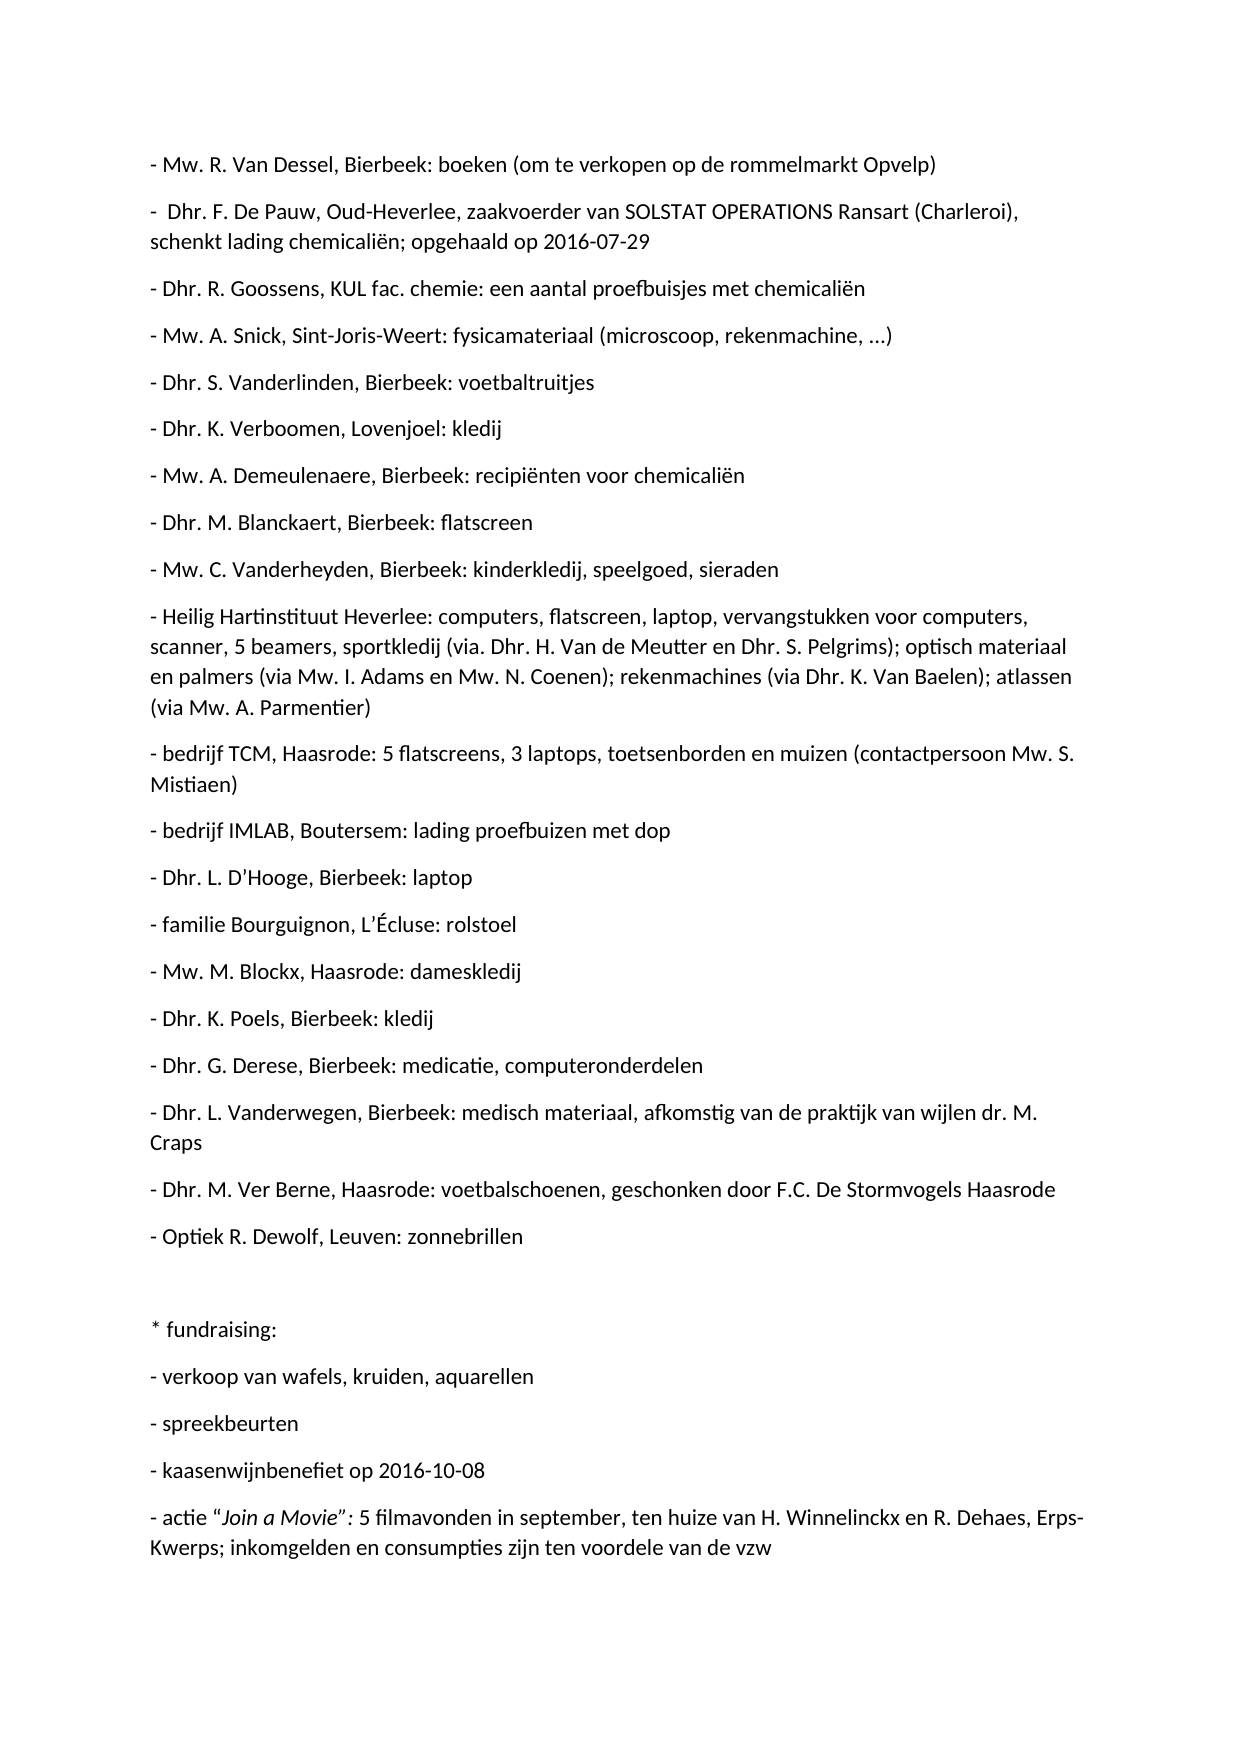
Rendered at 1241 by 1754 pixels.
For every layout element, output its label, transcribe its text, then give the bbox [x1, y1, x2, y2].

text - Dhr. L. Vanderwegen, Bierbeek: medisch materiaal, afkomstig van de praktijk van wijlen dr. M. Craps [150, 1098, 1090, 1156]
text - kaasenwijnbenefiet op 2016-10-08 [150, 1456, 1090, 1484]
text - Mw. M. Blockx, Haasrode: dameskledij [150, 957, 1090, 985]
text - Dhr. S. Vanderlinden, Bierbeek: voetbaltruitjes [150, 368, 1090, 396]
text - verkoop van wafels, kruiden, aquarellen [150, 1362, 1090, 1391]
text - Mw. A. Snick, Sint-Joris-Weert: fysicamateriaal (microscoop, rekenmachine, ...) [150, 321, 1090, 349]
text - Mw. R. Van Dessel, Bierbeek: boeken (om te verkopen op de rommelmarkt Opvelp) [150, 150, 1090, 178]
text - familie Bourguignon, L’Écluse: rolstoel [150, 910, 1090, 938]
text - Dhr. F. De Pauw, Oud-Heverlee, zaakvoerder van SOLSTAT OPERATIONS Ransart (Charleroi), schenkt lading chemicaliën; opgehaald op 2016-07-29 [150, 197, 1090, 255]
text - Mw. C. Vanderheyden, Bierbeek: kinderkledij, speelgoed, sieraden [150, 555, 1090, 583]
text - Dhr. M. Ver Berne, Haasrode: voetbalschoenen, geschonken door F.C. De Stormvogels Haasrode [150, 1175, 1090, 1203]
text - Dhr. K. Verboomen, Lovenjoel: kledij [150, 414, 1090, 443]
text - Dhr. G. Derese, Bierbeek: medicatie, computeronderdelen [150, 1051, 1090, 1079]
text - Dhr. M. Blanckaert, Bierbeek: flatscreen [150, 508, 1090, 536]
text - Heilig Hartinstituut Heverlee: computers, flatscreen, laptop, vervangstukken voor computers, scanner, 5 beamers, sportkledij (via. Dhr. H. Van de Meutter en Dhr. S. Pelgrims); optisch materiaal en palmers (via Mw. I. Adams en Mw. N. Coenen); rekenmachines (via Dhr. K. Van Baelen); atlassen (via Mw. A. Parmentier) [150, 602, 1090, 721]
text - Dhr. L. D’Hooge, Bierbeek: laptop [150, 863, 1090, 892]
text - actie “Join a Movie”: 5 filmavonden in september, ten huize van H. Winnelinckx en R. Dehaes, Erps-Kwerps; inkomgelden en consumpties zijn ten voordele van de vzw [150, 1503, 1090, 1561]
text - bedrijf TCM, Haasrode: 5 flatscreens, 3 laptops, toetsenborden en muizen (contactpersoon Mw. S. Mistiaen) [150, 739, 1090, 798]
text - spreekbeurten [150, 1409, 1090, 1437]
text * fundraising: [150, 1316, 1090, 1344]
text - bedrijf IMLAB, Boutersem: lading proefbuizen met dop [150, 817, 1090, 845]
text - Dhr. R. Goossens, KUL fac. chemie: een aantal proefbuisjes met chemicaliën [150, 274, 1090, 302]
text - Dhr. K. Poels, Bierbeek: kledij [150, 1004, 1090, 1032]
text - Mw. A. Demeulenaere, Bierbeek: recipiënten voor chemicaliën [150, 461, 1090, 489]
text - Optiek R. Dewolf, Leuven: zonnebrillen [150, 1222, 1090, 1250]
